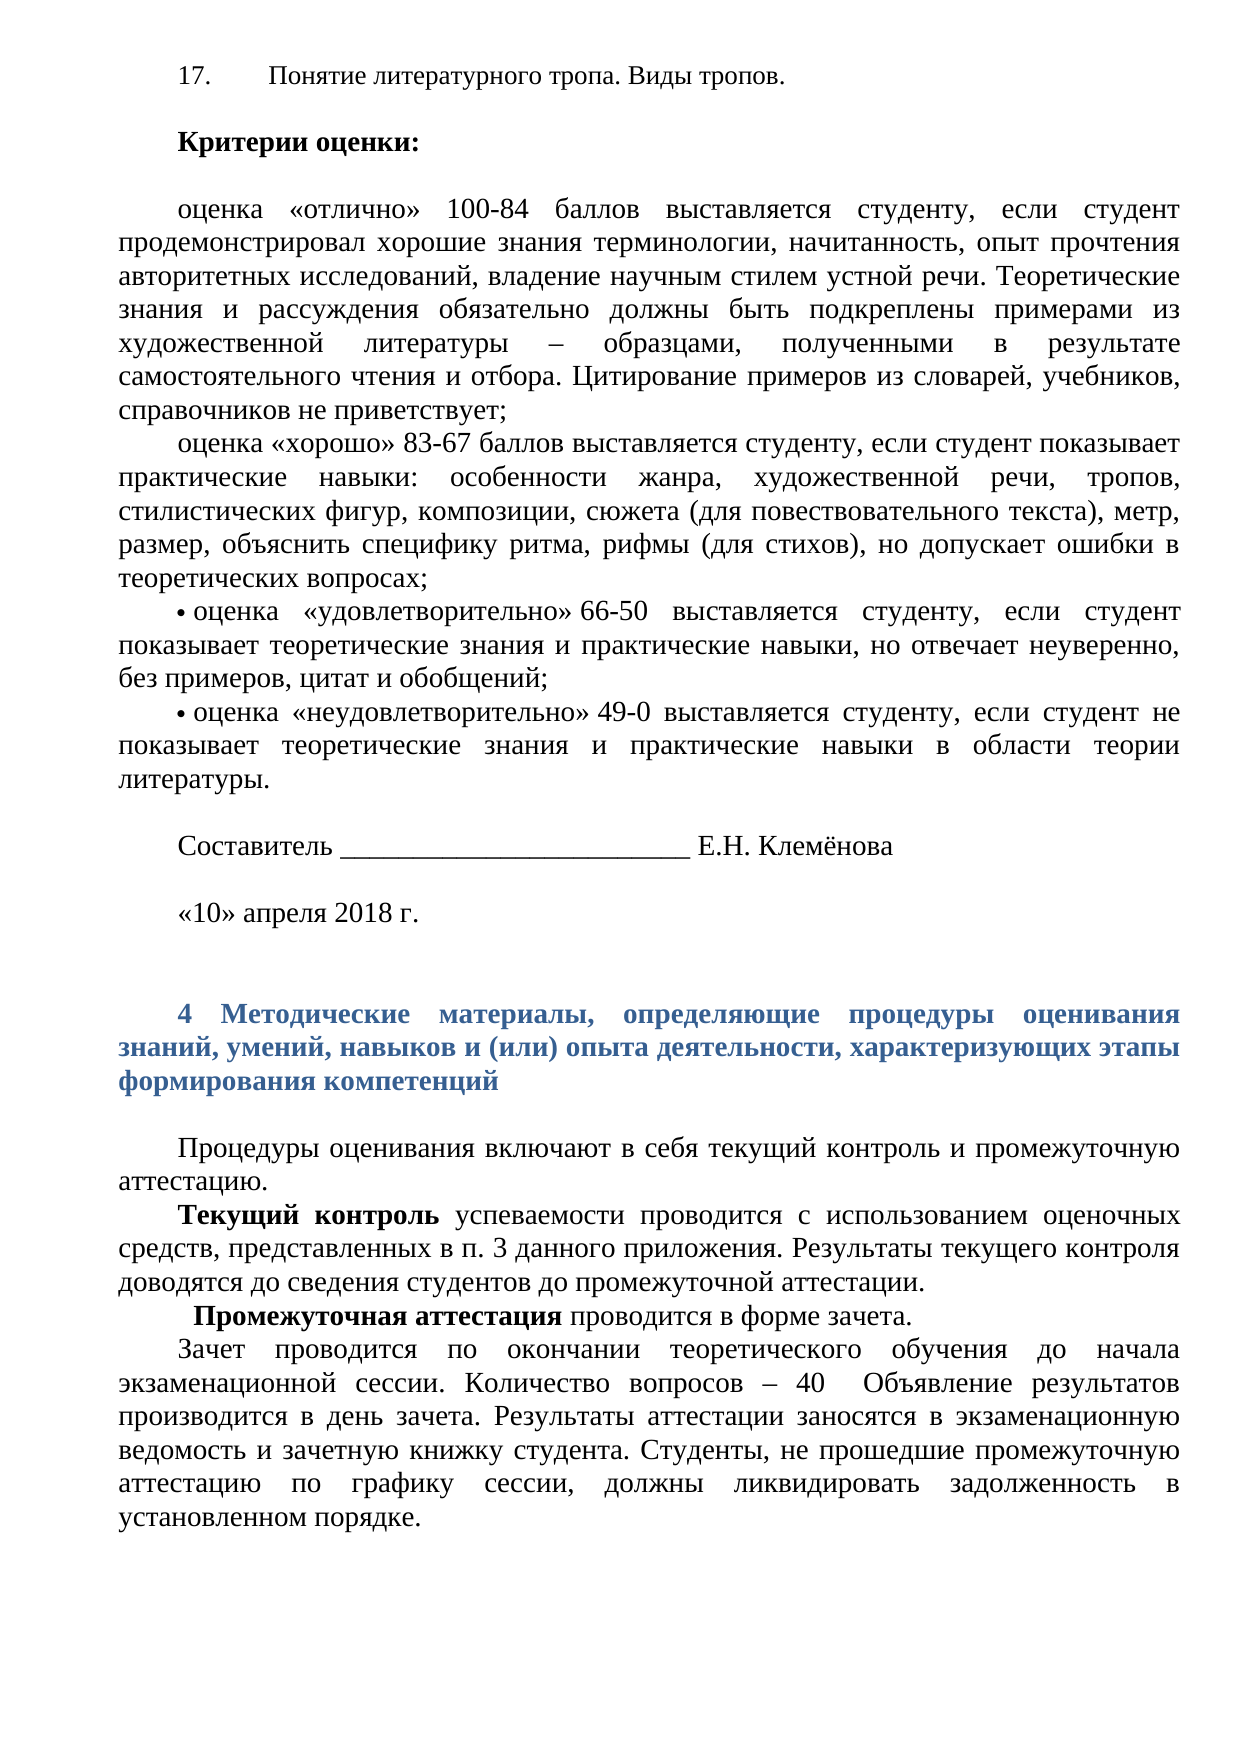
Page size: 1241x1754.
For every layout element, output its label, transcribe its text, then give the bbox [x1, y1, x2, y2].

text «10» апреля 2018 г. [118, 895, 1181, 929]
text 4 Методические материалы, определяющие процедуры оценивания знаний, умений, навыков и (или) опыта деятельности, характеризующих этапы формирования компетенций [118, 996, 1181, 1096]
text Текущий контроль успеваемости проводится с использованием оценочных средств, представленных в п. 3 данного приложения. Результаты текущего контроля доводятся до сведения студентов до промежуточной аттестации. [118, 1197, 1181, 1298]
list Понятие литературного тропа. Виды тропов. [118, 59, 1181, 90]
text Процедуры оценивания включают в себя текущий контроль и промежуточную аттестацию. [118, 1130, 1181, 1197]
text оценка «хорошо» 83-67 баллов выставляется студенту, если студент показывает практические навыки: особенности жанра, художественной речи, тропов, стилистических фигур, композиции, сюжета (для повествовательного текста), метр, размер, объяснить специфику ритма, рифмы (для стихов), но допускает ошибки в теоретических вопросах; [118, 426, 1181, 593]
text Зачет проводится по окончании теоретического обучения до начала экзаменационной сессии. Количество вопросов – 40 Объявление результатов производится в день зачета. Результаты аттестации заносятся в экзаменационную ведомость и зачетную книжку студента. Студенты, не прошедшие промежуточную аттестацию по графику сессии, должны ликвидировать задолженность в установленном порядке. [118, 1331, 1181, 1532]
text Критерии оценки: [118, 124, 1181, 157]
text Промежуточная аттестация проводится в форме зачета. [118, 1298, 1181, 1331]
text Составитель ________________________ Е.Н. Клемёнова [118, 828, 1181, 862]
list оценка «удовлетворительно» 66-50 выставляется студенту, если студент показывает теоретические знания и практические навыки, но отвечает неуверенно, без примеров, цитат и обобщений; [118, 593, 1181, 694]
text оценка «отлично» 100-84 баллов выставляется студенту, если студент продемонстрировал хорошие знания терминологии, начитанность, опыт прочтения авторитетных исследований, владение научным стилем устной речи. Теоретические знания и рассуждения обязательно должны быть подкреплены примерами из художественной литературы – образцами, полученными в результате самостоятельного чтения и отбора. Цитирование примеров из словарей, учебников, справочников не приветствует; [118, 191, 1181, 426]
list оценка «неудовлетворительно» 49-0 выставляется студенту, если студент не показывает теоретические знания и практические навыки в области теории литературы. [118, 694, 1181, 794]
